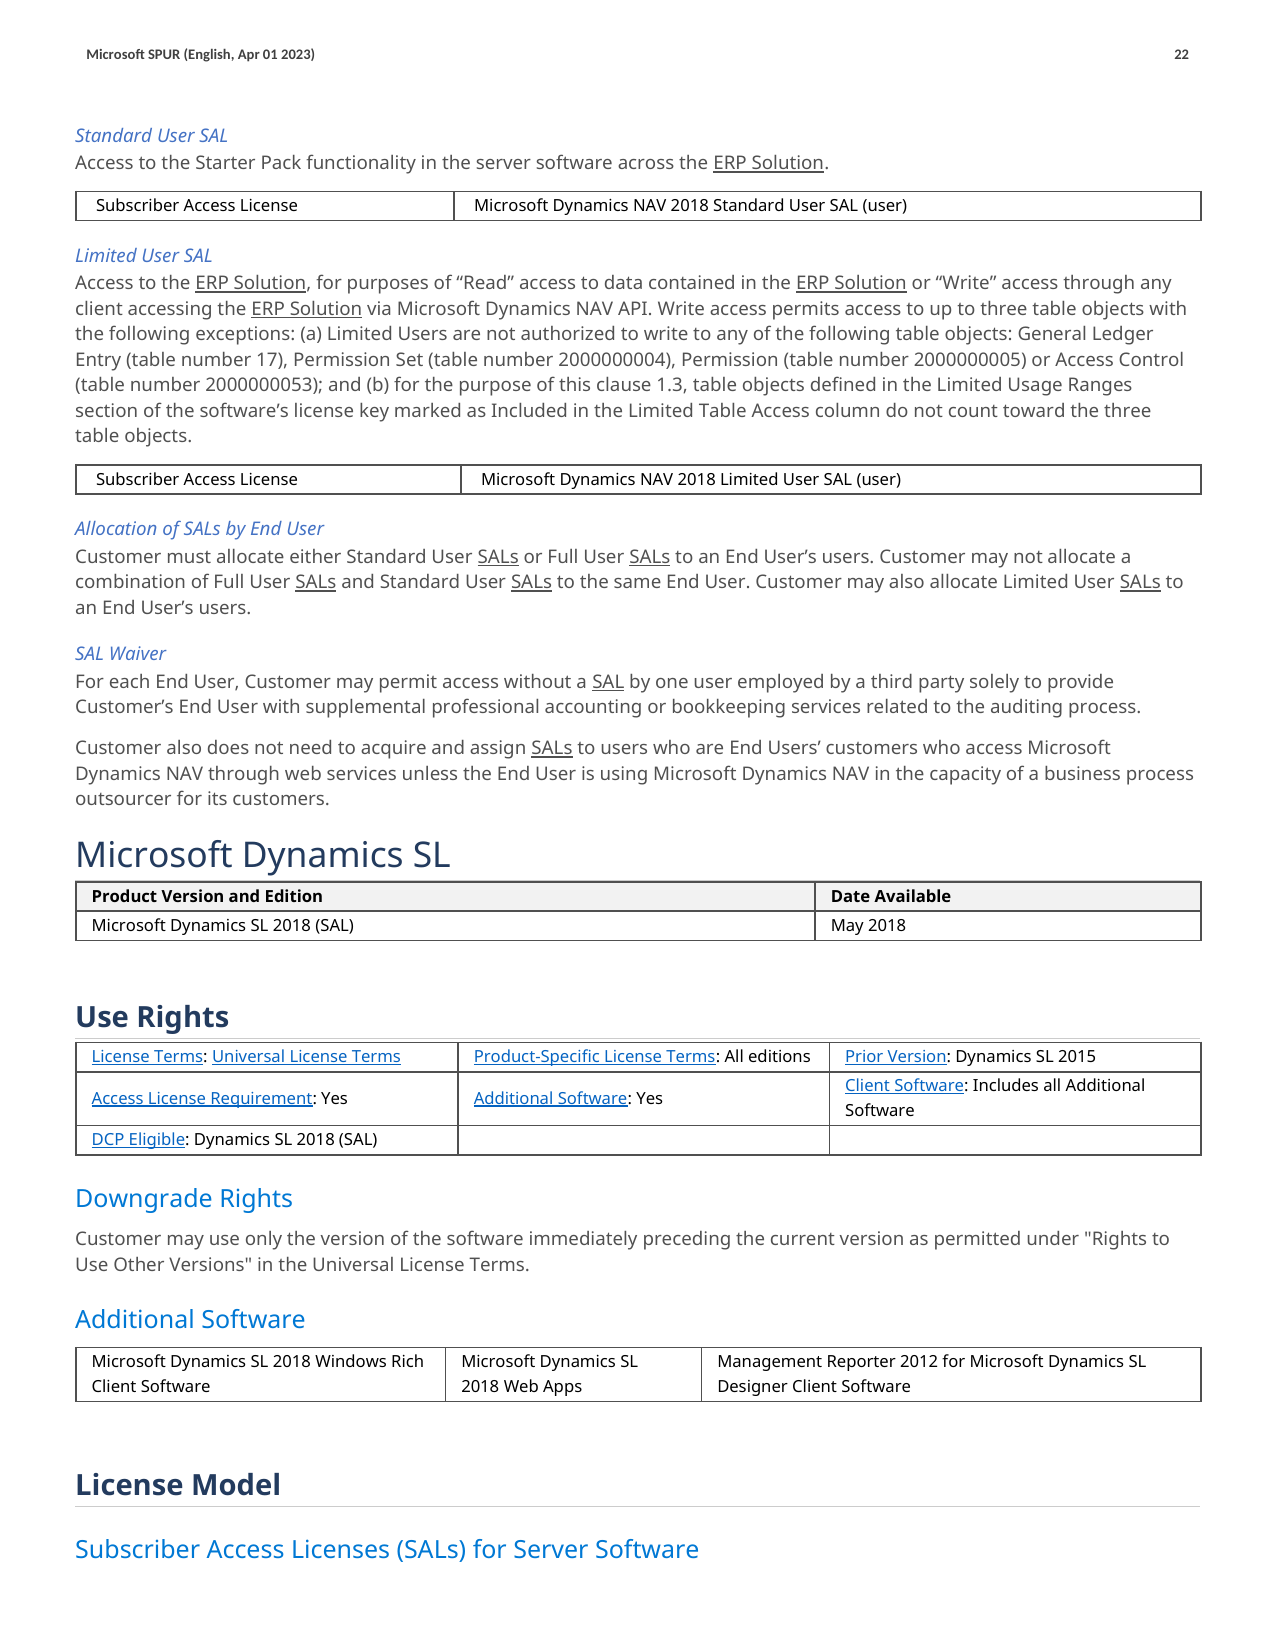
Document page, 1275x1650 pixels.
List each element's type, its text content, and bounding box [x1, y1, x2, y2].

table_cell Additional Software: Yes [459, 1073, 829, 1125]
table_header Subscriber Access License [77, 192, 453, 220]
list License Model [75, 1464, 1200, 1506]
subtitle Downgrade Rights [75, 1181, 1200, 1214]
table_cell [459, 1126, 829, 1154]
table_header Date Available [816, 883, 1200, 910]
table_header Microsoft Dynamics SL 2018 Windows Rich Client Software [77, 1348, 445, 1401]
subtitle Limited User SAL [75, 242, 1200, 268]
table_header Microsoft Dynamics SL 2018 Web Apps [446, 1348, 701, 1401]
text Customer may use only the version of the software immediately preceding the current version as permitted under "Rights to Use Other Versions" in the Universal License Terms. [75, 1226, 1200, 1277]
table_header Prior Version: Dynamics SL 2015 [830, 1043, 1200, 1071]
subtitle Allocation of SALs by End User [75, 516, 1200, 541]
table_header Microsoft Dynamics NAV 2018 Standard User SAL (user) [455, 192, 1200, 220]
table_cell DCP Eligible: Dynamics SL 2018 (SAL) [77, 1126, 457, 1154]
table_cell May 2018 [816, 912, 1200, 939]
subtitle Additional Software [75, 1302, 1200, 1336]
table_header Microsoft Dynamics NAV 2018 Limited User SAL (user) [462, 466, 1200, 493]
table_header Subscriber Access License [77, 466, 460, 493]
list Use Rights [75, 997, 1200, 1038]
subtitle Subscriber Access Licenses (SALs) for Server Software [75, 1532, 1200, 1566]
subtitle Microsoft Dynamics SL [75, 830, 1200, 880]
table_cell Access License Requirement: Yes [77, 1073, 457, 1125]
text Access to the ERP Solution, for purposes of “Read” access to data contained in the ERP Solution or “Write” access through any client accessing the ERP Solution via Microsoft Dynamics NAV API. Write access permits access to up to three table objects with the following exceptions: (a) Limited Users are not authorized to write to any of the following table objects: General Ledger Entry (table number 17), Permission Set (table number 2000000004), Permission (table number 2000000005) or Access Control (table number 2000000053); and (b) for the purpose of this clause 1.3, table objects defined in the Limited Usage Ranges section of the software’s license key marked as Included in the Limited Table Access column do not count toward the three table objects. [75, 270, 1200, 448]
text Customer must allocate either Standard User SALs or Full User SALs to an End User’s users. Customer may not allocate a combination of Full User SALs and Standard User SALs to the same End User. Customer may also allocate Limited User SALs to an End User’s users. [75, 543, 1200, 620]
table_header License Terms: Universal License Terms [77, 1043, 457, 1071]
subtitle SAL Waiver [75, 641, 1200, 666]
table_cell [830, 1126, 1200, 1154]
subtitle Standard User SAL [75, 122, 1200, 147]
table_header Product-Specific License Terms: All editions [459, 1043, 829, 1071]
table_cell Client Software: Includes all Additional Software [830, 1073, 1200, 1125]
text Customer also does not need to acquire and assign SALs to users who are End Users’ customers who access Microsoft Dynamics NAV through web services unless the End User is using Microsoft Dynamics NAV in the capacity of a business process outsourcer for its customers. [75, 735, 1200, 811]
text For each End User, Customer may permit access without a SAL by one user employed by a third party solely to provide Customer’s End User with supplemental professional accounting or bookkeeping services related to the auditing process. [75, 668, 1200, 719]
table_header Management Reporter 2012 for Microsoft Dynamics SL Designer Client Software [702, 1348, 1200, 1401]
table_cell Microsoft Dynamics SL 2018 (SAL) [77, 912, 814, 939]
table_header Product Version and Edition [77, 883, 814, 910]
text Access to the Starter Pack functionality in the server software across the ERP Solution. [75, 149, 1200, 175]
